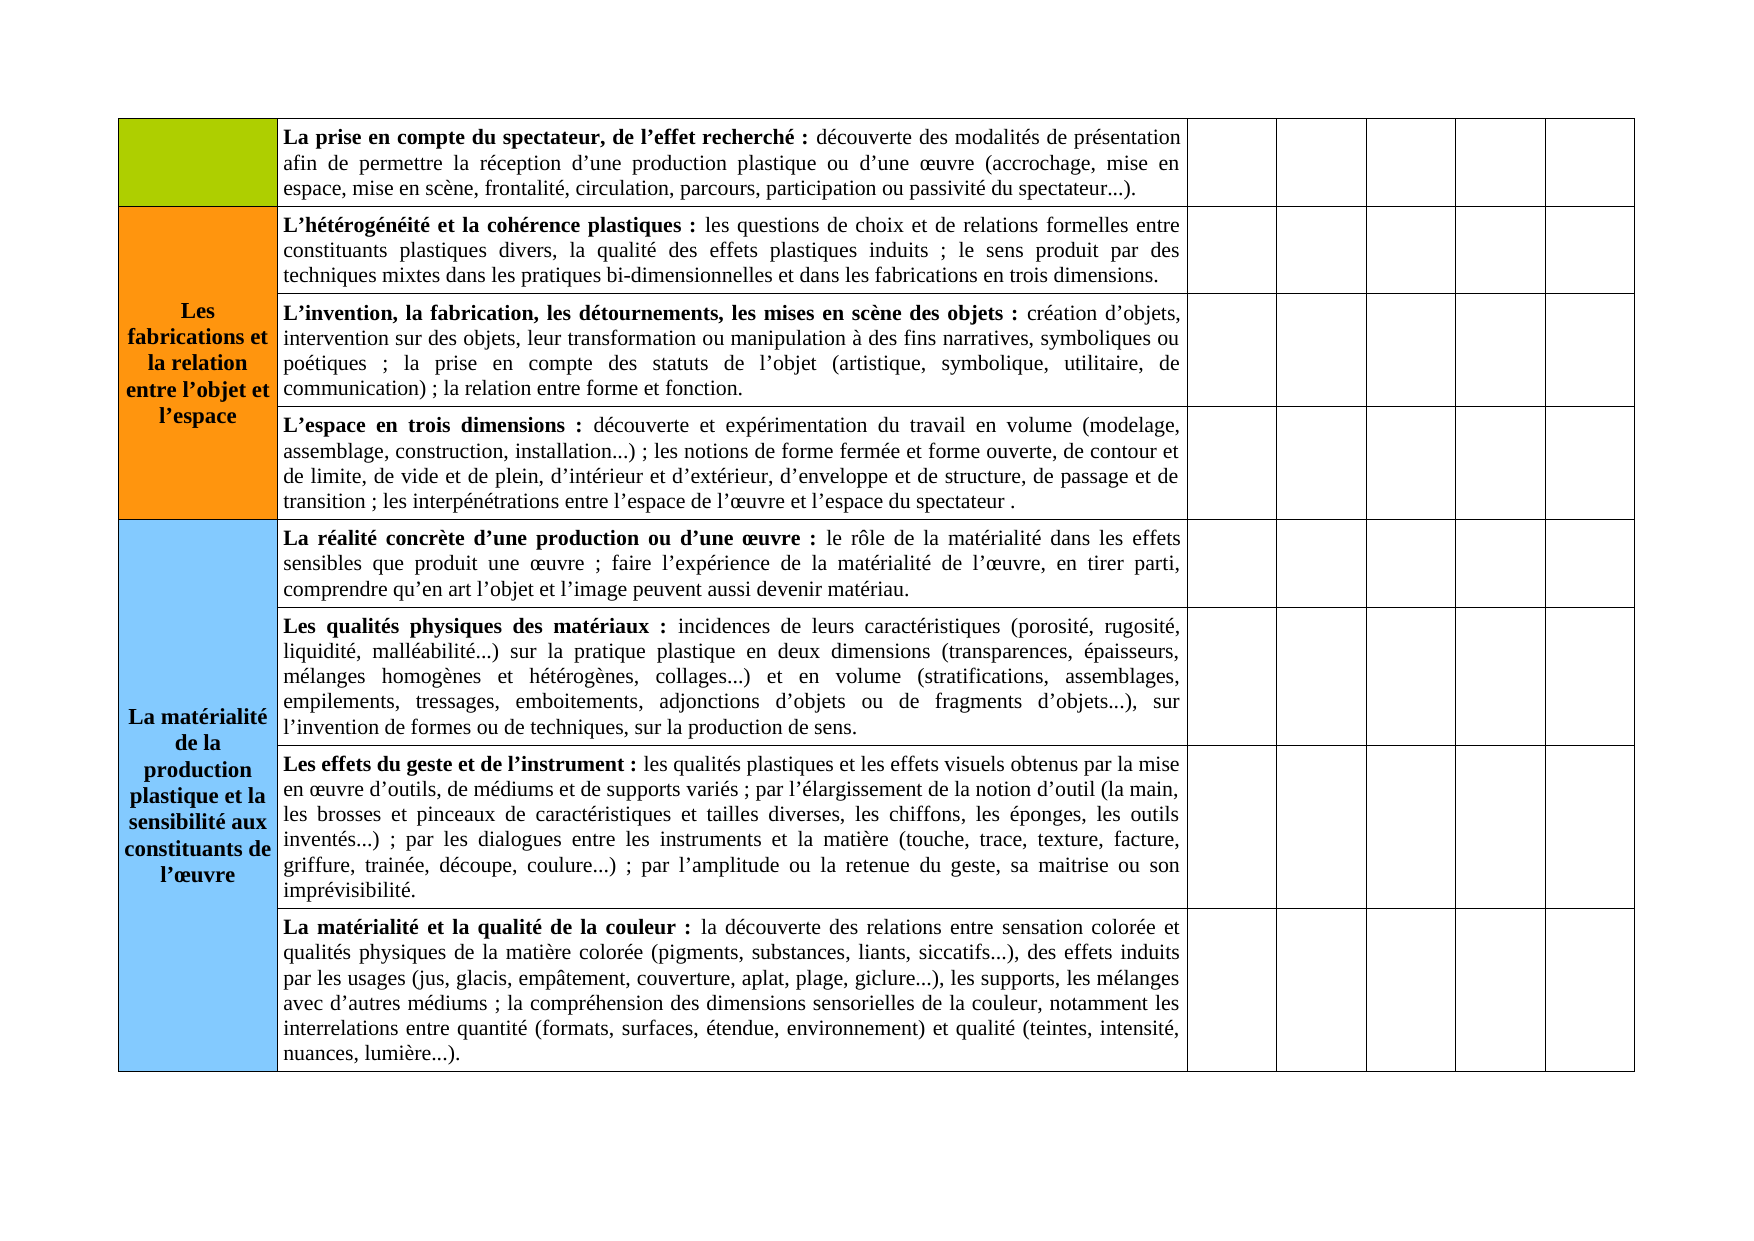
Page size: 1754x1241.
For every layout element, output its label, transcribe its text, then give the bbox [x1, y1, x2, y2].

table_cell [1188, 407, 1276, 519]
table_cell [1456, 119, 1545, 206]
table_cell La réalité concrète d’une production ou d’une œuvre : le rôle de la matérialité dans les effets sensibles que produit une œuvre ; faire l’expérience de la matérialité de l’œuvre, en tirer parti, comprendre qu’en art l’objet et l’image peuvent aussi devenir matériau. [278, 520, 1187, 607]
table_cell La matérialité et la qualité de la couleur : la découverte des relations entre sensation colorée et qualités physiques de la matière colorée (pigments, substances, liants, siccatifs...), des effets induits par les usages (jus, glacis, empâtement, couverture, aplat, plage, giclure...), les supports, les mélanges avec d’autres médiums ; la compréhension des dimensions sensorielles de la couleur, notamment les interrelations entre quantité (formats, surfaces, étendue, environnement) et qualité (teintes, intensité, nuances, lumière...). [278, 909, 1187, 1071]
table_cell [1188, 608, 1276, 744]
table_cell Les effets du geste et de l’instrument : les qualités plastiques et les effets visuels obtenus par la mise en œuvre d’outils, de médiums et de supports variés ; par l’élargissement de la notion d’outil (la main, les brosses et pinceaux de caractéristiques et tailles diverses, les chiffons, les éponges, les outils inventés...) ; par les dialogues entre les instruments et la matière (touche, trace, texture, facture, griffure, trainée, découpe, coulure...) ; par l’amplitude ou la retenue du geste, sa maitrise ou son imprévisibilité. [278, 746, 1187, 908]
table_cell [1456, 294, 1545, 406]
table_cell [1188, 294, 1276, 406]
table_cell [1367, 746, 1455, 908]
table_cell [1546, 608, 1634, 744]
table_cell [1456, 520, 1545, 607]
table_cell [1546, 119, 1634, 206]
table_cell [1367, 207, 1455, 293]
table_cell [1456, 608, 1545, 744]
table_cell [1188, 909, 1276, 1071]
table_cell [1188, 520, 1276, 607]
table_cell [1188, 207, 1276, 293]
table_cell [1367, 407, 1455, 519]
table_cell [1188, 119, 1276, 206]
table_cell [1277, 608, 1366, 744]
table_cell [1367, 909, 1455, 1071]
table_cell [1277, 909, 1366, 1071]
table_cell [1546, 207, 1634, 293]
table_cell [1546, 294, 1634, 406]
table_cell L’espace en trois dimensions : découverte et expérimentation du travail en volume (modelage, assemblage, construction, installation...) ; les notions de forme fermée et forme ouverte, de contour et de limite, de vide et de plein, d’intérieur et d’extérieur, d’enveloppe et de structure, de passage et de transition ; les interpénétrations entre l’espace de l’œuvre et l’espace du spectateur . [278, 407, 1187, 519]
table_cell La matérialité de la production plastique et la sensibilité aux constituants de l’œuvre [119, 520, 277, 1071]
table_cell [1367, 608, 1455, 744]
table_cell [1277, 119, 1366, 206]
table_cell [1277, 294, 1366, 406]
table_cell [1188, 746, 1276, 908]
table_cell [1546, 746, 1634, 908]
table_cell [1456, 207, 1545, 293]
table_cell [1367, 119, 1455, 206]
table_cell [1277, 207, 1366, 293]
table_cell [1277, 520, 1366, 607]
table_cell [1367, 520, 1455, 607]
table_cell [1456, 407, 1545, 519]
table_cell [1277, 407, 1366, 519]
table_cell [1456, 746, 1545, 908]
table_cell La prise en compte du spectateur, de l’effet recherché : découverte des modalités de présentation afin de permettre la réception d’une production plastique ou d’une œuvre (accrochage, mise en espace, mise en scène, frontalité, circulation, parcours, participation ou passivité du spectateur...). [278, 119, 1187, 206]
table_cell L’invention, la fabrication, les détournements, les mises en scène des objets : création d’objets, intervention sur des objets, leur transformation ou manipulation à des fins narratives, symboliques ou poétiques ; la prise en compte des statuts de l’objet (artistique, symbolique, utilitaire, de communication) ; la relation entre forme et fonction. [278, 294, 1187, 406]
table_cell Les qualités physiques des matériaux : incidences de leurs caractéristiques (porosité, rugosité, liquidité, malléabilité...) sur la pratique plastique en deux dimensions (transparences, épaisseurs, mélanges homogènes et hétérogènes, collages...) et en volume (stratifications, assemblages, empilements, tressages, emboitements, adjonctions d’objets ou de fragments d’objets...), sur l’invention de formes ou de techniques, sur la production de sens. [278, 608, 1187, 744]
table_cell [1546, 909, 1634, 1071]
table_cell [1277, 746, 1366, 908]
table_cell [1546, 407, 1634, 519]
table_cell [1456, 909, 1545, 1071]
table_cell Les fabrications et la relation entre l’objet et l’espace [119, 207, 277, 519]
table_cell L’hétérogénéité et la cohérence plastiques : les questions de choix et de relations formelles entre constituants plastiques divers, la qualité des effets plastiques induits ; le sens produit par des techniques mixtes dans les pratiques bi-dimensionnelles et dans les fabrications en trois dimensions. [278, 207, 1187, 293]
table_cell [1546, 520, 1634, 607]
table_cell [1367, 294, 1455, 406]
